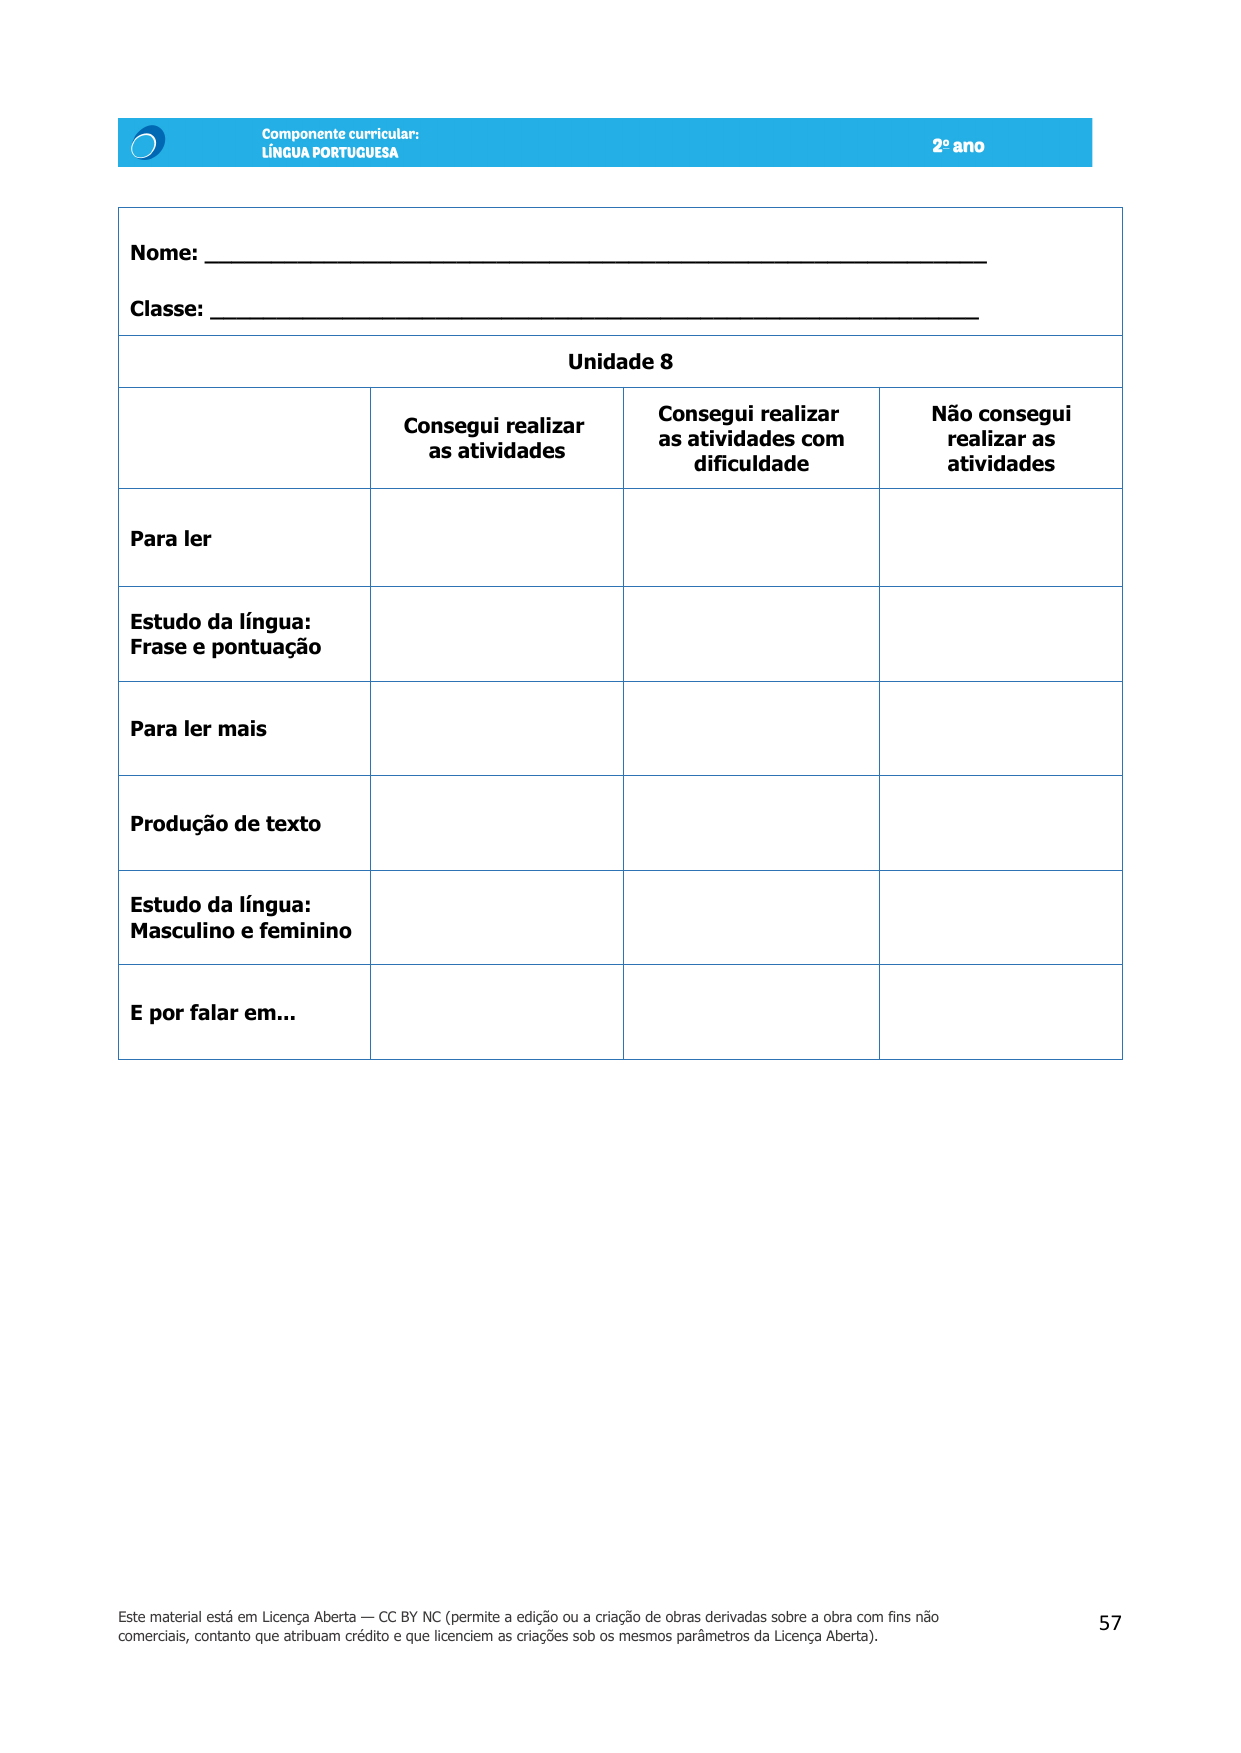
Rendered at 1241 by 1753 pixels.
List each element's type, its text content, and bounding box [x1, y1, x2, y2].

table_cell [624, 587, 879, 681]
table_cell [624, 776, 879, 869]
table_cell Consegui realizar as atividades [371, 388, 623, 488]
table_header Nome: ___________________________________________________________ Classe: __________________________________________________________ [119, 208, 1122, 335]
table_cell Unidade 8 [119, 336, 1122, 387]
table_cell [371, 871, 623, 964]
table_cell [624, 871, 879, 964]
table_cell Produção de texto [119, 776, 370, 869]
table_cell [880, 776, 1122, 869]
table_cell [880, 871, 1122, 964]
table_cell [371, 587, 623, 681]
table_cell [624, 965, 879, 1058]
table_cell Estudo da língua: Frase e pontuação [119, 587, 370, 681]
table_cell [371, 965, 623, 1058]
table_cell [880, 489, 1122, 586]
table_cell Para ler mais [119, 682, 370, 775]
picture [118, 118, 1093, 167]
table_cell Consegui realizar as atividades com dificuldade [624, 388, 879, 488]
table_cell [371, 682, 623, 775]
table_cell [119, 388, 370, 488]
table_cell [880, 965, 1122, 1058]
table_cell Para ler [119, 489, 370, 586]
table_cell [371, 776, 623, 869]
table_cell [624, 682, 879, 775]
table_cell [880, 587, 1122, 681]
table_cell [624, 489, 879, 586]
table_cell E por falar em... [119, 965, 370, 1058]
table_cell Estudo da língua: Masculino e feminino [119, 871, 370, 964]
table_cell [371, 489, 623, 586]
table_cell Não consegui realizar as atividades [880, 388, 1122, 488]
table_cell [880, 682, 1122, 775]
